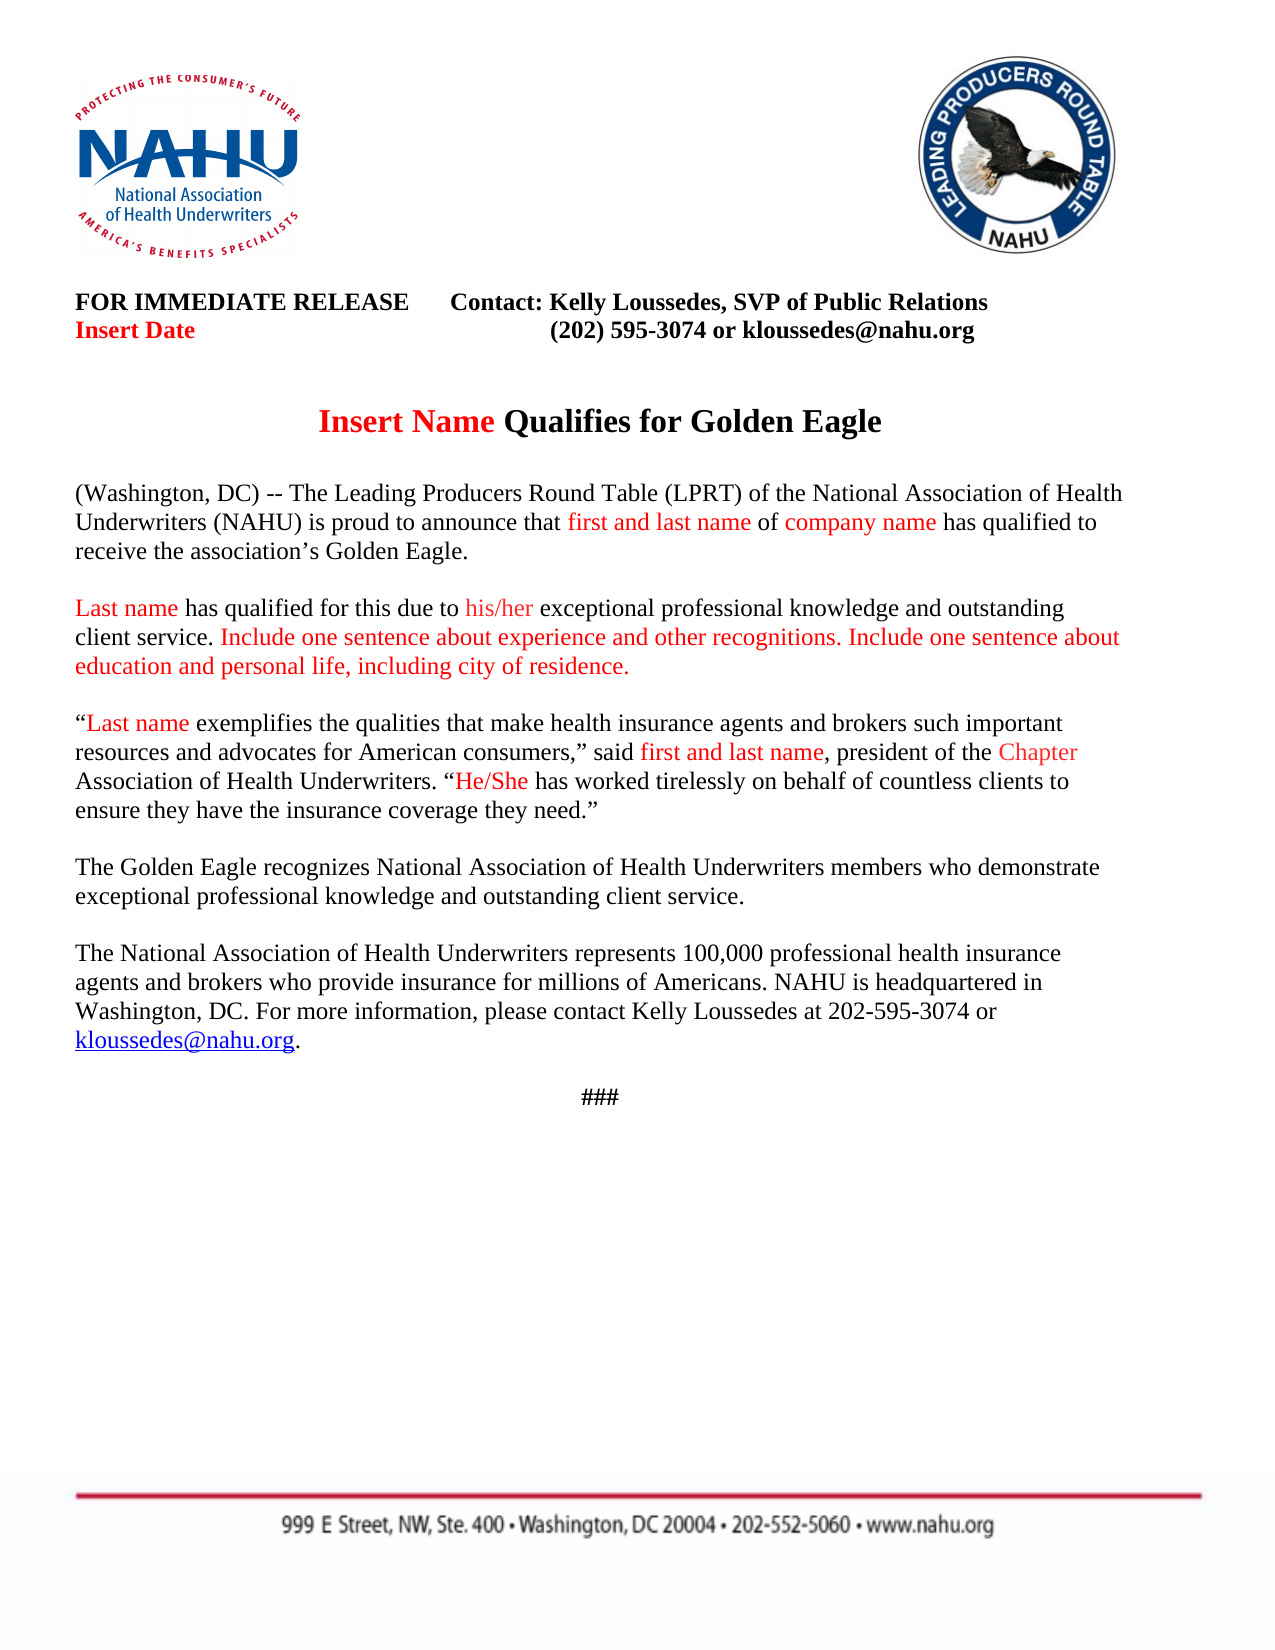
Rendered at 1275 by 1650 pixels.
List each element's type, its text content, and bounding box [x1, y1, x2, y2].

picture [75, 75, 300, 258]
text Insert Name Qualifies for Golden Eagle [75, 402, 1125, 440]
text The Golden Eagle recognizes National Association of Health Underwriters members who demonstrate exceptional professional knowledge and outstanding client service. [75, 852, 1125, 910]
title Insert Date (202) 595-3074 or kloussedes@nahu.org [75, 316, 1125, 344]
text The National Association of Health Underwriters represents 100,000 professional health insurance agents and brokers who provide insurance for millions of Americans. NAHU is headquartered in Washington, DC. For more information, please contact Kelly Loussedes at 202-595-3074 or kloussedes@nahu.org. [75, 938, 1125, 1053]
title FOR IMMEDIATE RELEASE Contact: Kelly Loussedes, SVP of Public Relations [75, 287, 1125, 316]
text (Washington, DC) -- The Leading Producers Round Table (LPRT) of the National Association of Health Underwriters (NAHU) is proud to announce that first and last name of company name has qualified to receive the association’s Golden Eagle. [75, 478, 1125, 565]
text “Last name exemplifies the qualities that make health insurance agents and brokers such important resources and advocates for American consumers,” said first and last name, president of the Chapter Association of Health Underwriters. “He/She has worked tirelessly on behalf of countless clients to ensure they have the insurance coverage they need.” [75, 708, 1125, 823]
picture [906, 52, 1132, 259]
text Last name has qualified for this due to his/her exceptional professional knowledge and outstanding client service. Include one sentence about experience and other recognitions. Include one sentence about education and personal life, including city of residence. [75, 593, 1125, 680]
text ### [75, 1082, 1125, 1111]
